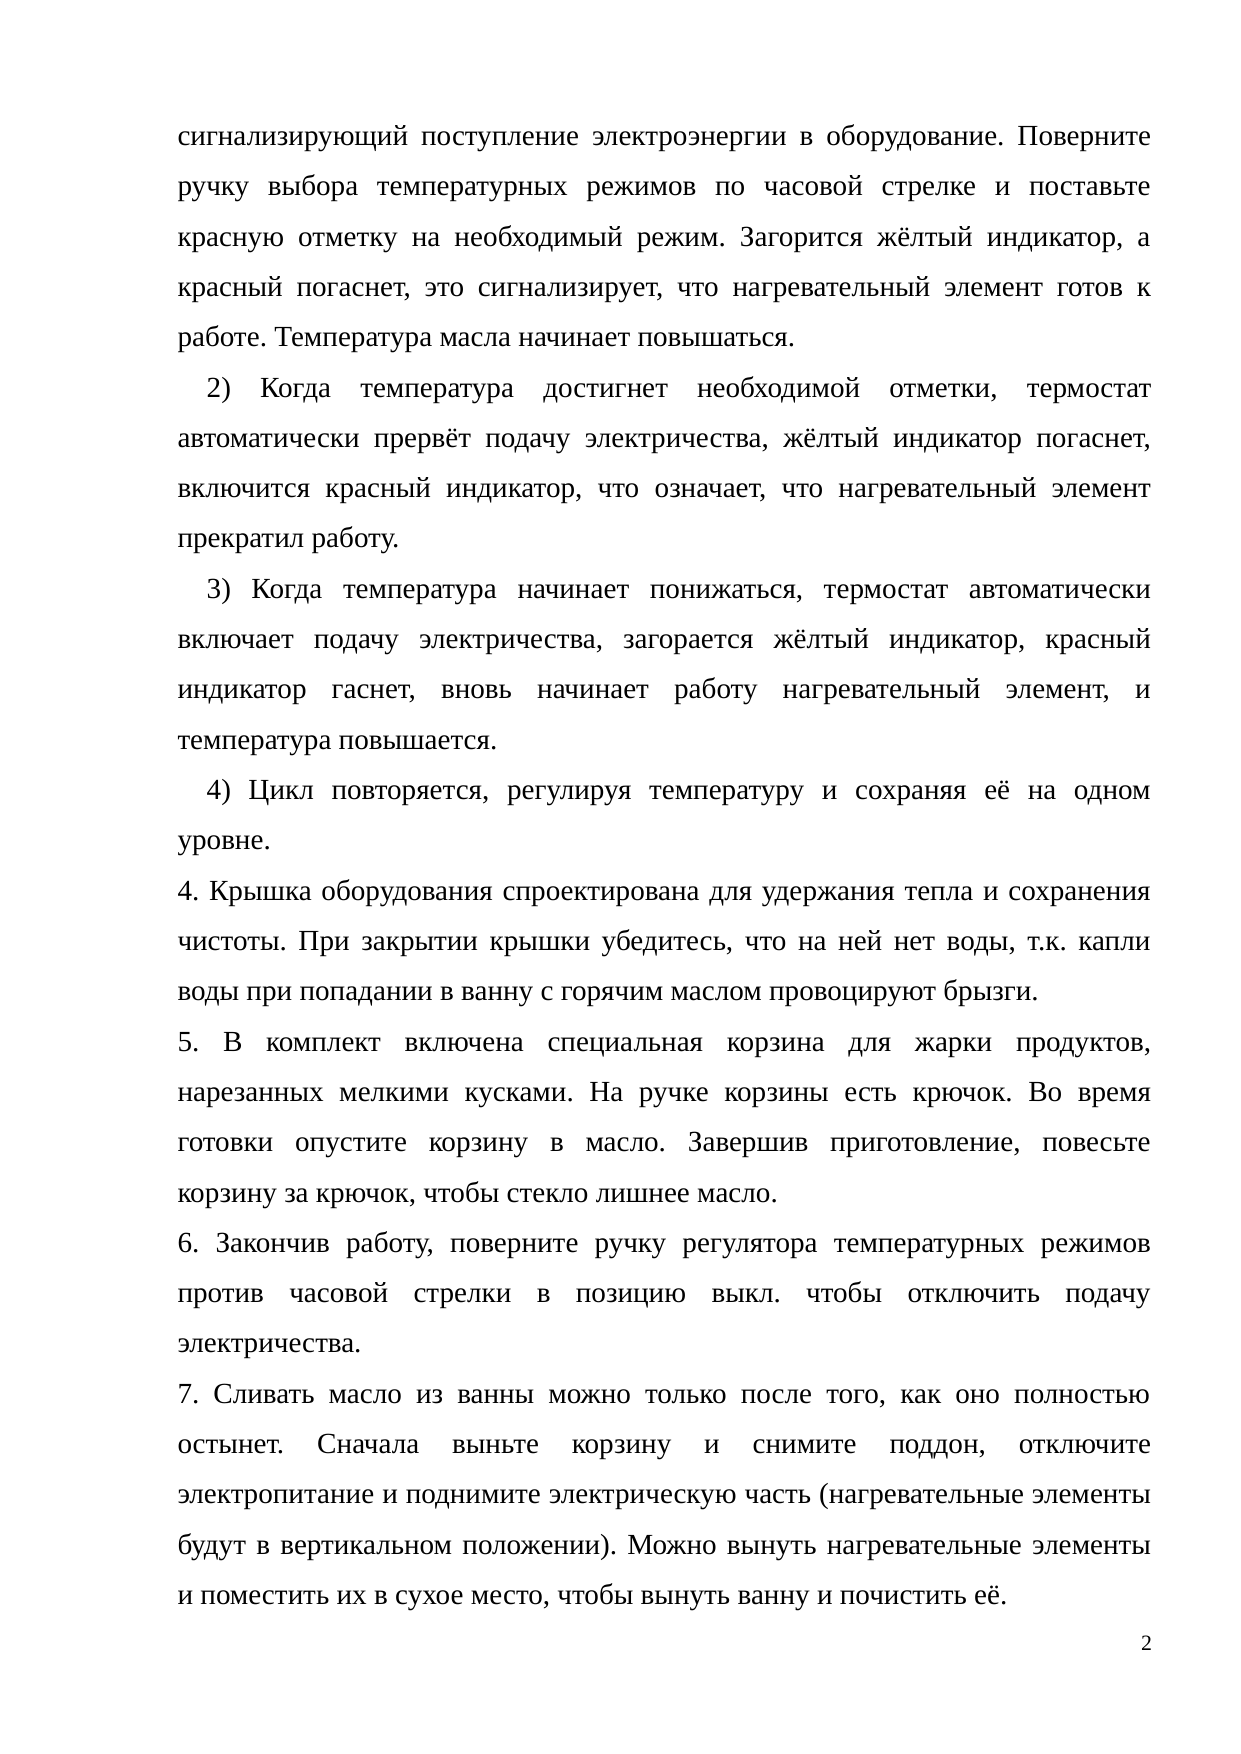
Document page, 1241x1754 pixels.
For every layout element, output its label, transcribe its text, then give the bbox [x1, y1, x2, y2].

text 7. Сливать масло из ванны можно только после того, как оно полностью остынет. Сначала выньте корзину и снимите поддон, отключите электропитание и поднимите электрическую часть (нагревательные элементы будут в вертикальном положении). Можно вынуть нагревательные элементы и поместить их в сухое место, чтобы вынуть ванну и почистить её. [177, 1376, 1152, 1611]
text 4. Крышка оборудования спроектирована для удержания тепла и сохранения чистоты. При закрытии крышки убедитесь, что на ней нет воды, т.к. капли воды при попадании в ванну с горячим маслом провоцируют брызги. [177, 873, 1152, 1007]
text 4) Цикл повторяется, регулируя температуру и сохраняя её на одном уровне. [177, 772, 1152, 856]
text 5. В комплект включена специальная корзина для жарки продуктов, нарезанных мелкими кусками. На ручке корзины есть крючок. Во время готовки опустите корзину в масло. Завершив приготовление, повесьте корзину за крючок, чтобы стекло лишнее масло. [177, 1024, 1152, 1208]
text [177, 118, 1152, 353]
text 6. Закончив работу, поверните ручку регулятора температурных режимов против часовой стрелки в позицию выкл. чтобы отключить подачу электричества. [177, 1225, 1152, 1359]
text 2) Когда температура достигнет необходимой отметки, термостат автоматически прервёт подачу электричества, жёлтый индикатор погаснет, включится красный индикатор, что означает, что нагревательный элемент прекратил работу. [177, 370, 1152, 554]
text 3) Когда температура начинает понижаться, термостат автоматически включает подачу электричества, загорается жёлтый индикатор, красный индикатор гаснет, вновь начинает работу нагревательный элемент, и температура повышается. [177, 571, 1152, 755]
